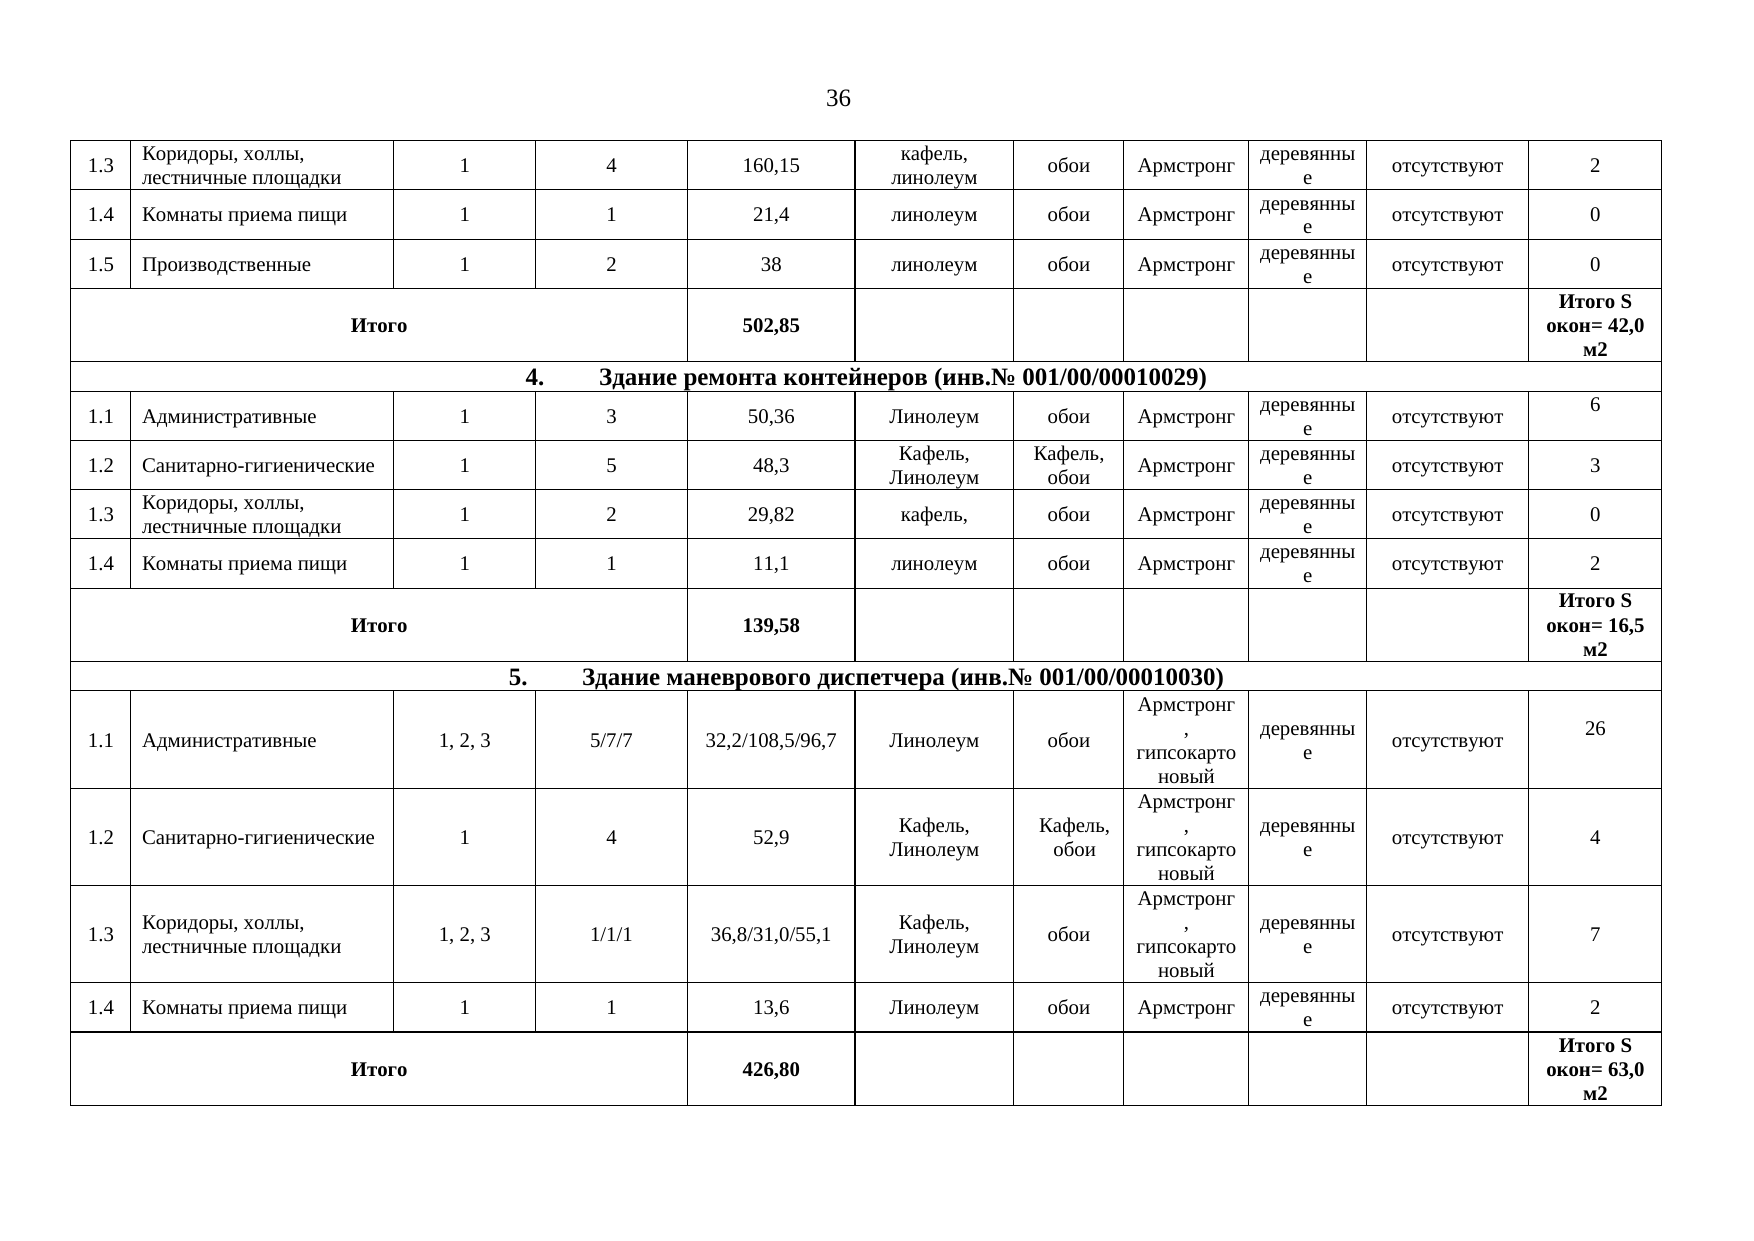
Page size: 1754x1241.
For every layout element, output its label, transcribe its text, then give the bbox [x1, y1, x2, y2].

table_cell обои [1014, 190, 1123, 238]
table_cell [1249, 589, 1366, 661]
table_cell 2 [536, 240, 687, 288]
table_cell 3 [1529, 441, 1661, 489]
table_cell деревянные [1249, 983, 1366, 1031]
table_cell [856, 289, 1013, 361]
table_cell 1.2 [71, 789, 130, 885]
table_cell Административные [131, 691, 393, 788]
table_cell 1.3 [71, 886, 130, 982]
table_cell 5 [536, 441, 687, 489]
table_cell Итого [71, 1033, 687, 1105]
table_cell 1 [536, 190, 687, 238]
table_cell 1 [536, 539, 687, 587]
table_cell Линолеум [856, 392, 1013, 440]
table_cell Итого [71, 589, 687, 661]
table_cell отсутствуют [1367, 392, 1528, 440]
table_cell Армстронг [1124, 441, 1248, 489]
table_cell [1367, 289, 1528, 361]
table_cell Армстронг [1124, 190, 1248, 238]
table_cell 0 [1529, 190, 1661, 238]
table_cell 1.1 [71, 691, 130, 788]
table_cell Производственные [131, 240, 393, 288]
table_cell линолеум [856, 539, 1013, 587]
table_cell обои [1014, 539, 1123, 587]
table_cell Кафель, обои [1014, 789, 1123, 885]
table_cell отсутствуют [1367, 691, 1528, 788]
table_cell 1.4 [71, 539, 130, 587]
table_cell отсутствуют [1367, 240, 1528, 288]
table_cell линолеум [856, 240, 1013, 288]
table_cell обои [1014, 240, 1123, 288]
table_cell [1249, 289, 1366, 361]
table_cell обои [1014, 983, 1123, 1031]
table_cell Линолеум [856, 983, 1013, 1031]
table_cell 1 [394, 141, 535, 189]
table_cell деревянные [1249, 392, 1366, 440]
table_cell кафель, линолеум [856, 141, 1013, 189]
table_cell Армстронг [1124, 490, 1248, 538]
table_cell Армстронг [1124, 392, 1248, 440]
table_cell обои [1014, 392, 1123, 440]
table_cell Коридоры, холлы, лестничные площадки [131, 886, 393, 982]
table_cell Коридоры, холлы, лестничные площадки [131, 141, 393, 189]
table_cell отсутствуют [1367, 789, 1528, 885]
table_cell 160,15 [688, 141, 854, 189]
table_cell 1, 2, 3 [394, 886, 535, 982]
table_cell Линолеум [856, 691, 1013, 788]
table_cell 1 [394, 539, 535, 587]
table_cell 4 [536, 141, 687, 189]
table_cell 1.3 [71, 490, 130, 538]
table_cell деревянные [1249, 190, 1366, 238]
table_cell 1.4 [71, 983, 130, 1031]
table_cell 1.4 [71, 190, 130, 238]
table_cell Комнаты приема пищи [131, 190, 393, 238]
table_cell [1124, 289, 1248, 361]
table_cell деревянные [1249, 539, 1366, 587]
table_cell 1.3 [71, 141, 130, 189]
table_cell 7 [1529, 886, 1661, 982]
table_cell 1/1/1 [536, 886, 687, 982]
table_cell Комнаты приема пищи [131, 983, 393, 1031]
table_cell 1 [394, 392, 535, 440]
table_cell Санитарно-гигиенические [131, 441, 393, 489]
table_cell 1.2 [71, 441, 130, 489]
table_cell отсутствуют [1367, 490, 1528, 538]
table_cell отсутствуют [1367, 983, 1528, 1031]
table_cell обои [1014, 886, 1123, 982]
table_cell Итого S окон= 63,0 м2 [1529, 1033, 1661, 1105]
table_cell Армстронг [1124, 240, 1248, 288]
table_cell Кафель, обои [1014, 441, 1123, 489]
table_cell [1367, 1033, 1528, 1105]
table_cell 0 [1529, 490, 1661, 538]
table_cell 11,1 [688, 539, 854, 587]
table_cell Кафель, Линолеум [856, 886, 1013, 982]
table_cell деревянные [1249, 691, 1366, 788]
table_cell [1124, 589, 1248, 661]
table_cell Итого S окон= 16,5 м2 [1529, 589, 1661, 661]
table_cell отсутствуют [1367, 141, 1528, 189]
table_cell Итого [71, 289, 687, 361]
table_cell Армстронг [1124, 539, 1248, 587]
table_cell 21,4 [688, 190, 854, 238]
table_cell 50,36 [688, 392, 854, 440]
table_cell Армстронг, гипсокартоновый [1124, 691, 1248, 788]
table_cell 48,3 [688, 441, 854, 489]
table_cell Армстронг [1124, 141, 1248, 189]
table_cell отсутствуют [1367, 190, 1528, 238]
table_cell 139,58 [688, 589, 854, 661]
table_cell отсутствуют [1367, 441, 1528, 489]
table_cell Здание маневрового диспетчера (инв.№ 001/00/00010030) [71, 662, 1661, 690]
table_cell деревянные [1249, 240, 1366, 288]
table_cell Армстронг, гипсокартоновый [1124, 886, 1248, 982]
table_cell 29,82 [688, 490, 854, 538]
table_cell Коридоры, холлы, лестничные площадки [131, 490, 393, 538]
table_cell [1124, 1033, 1248, 1105]
table_cell 2 [1529, 141, 1661, 189]
table_cell 3 [536, 392, 687, 440]
table_cell [856, 589, 1013, 661]
table_cell обои [1014, 691, 1123, 788]
table_cell [1014, 1033, 1123, 1105]
table_cell 4 [1529, 789, 1661, 885]
table_cell Административные [131, 392, 393, 440]
table_cell отсутствуют [1367, 886, 1528, 982]
table_cell линолеум [856, 190, 1013, 238]
table_cell 1 [394, 240, 535, 288]
table_cell 426,80 [688, 1033, 854, 1105]
table_cell 26 [1529, 691, 1661, 788]
table_cell 1 [394, 190, 535, 238]
table_cell обои [1014, 490, 1123, 538]
table_cell Кафель, Линолеум [856, 789, 1013, 885]
table_cell 0 [1529, 240, 1661, 288]
table_cell [1367, 589, 1528, 661]
table_cell 1 [536, 983, 687, 1031]
table_cell деревянные [1249, 141, 1366, 189]
table_cell 52,9 [688, 789, 854, 885]
table_cell 32,2/108,5/96,7 [688, 691, 854, 788]
table_cell деревянные [1249, 886, 1366, 982]
table_cell Кафель, Линолеум [856, 441, 1013, 489]
table_cell [856, 1033, 1013, 1105]
table_cell деревянные [1249, 789, 1366, 885]
table_cell 1, 2, 3 [394, 691, 535, 788]
table_cell Итого S окон= 42,0 м2 [1529, 289, 1661, 361]
table_cell 1 [394, 789, 535, 885]
table_cell 4 [536, 789, 687, 885]
table_cell [1249, 1033, 1366, 1105]
table_cell кафель, [856, 490, 1013, 538]
table_cell Комнаты приема пищи [131, 539, 393, 587]
table_cell 1 [394, 983, 535, 1031]
table_cell отсутствуют [1367, 539, 1528, 587]
table_cell 36,8/31,0/55,1 [688, 886, 854, 982]
table_cell деревянные [1249, 441, 1366, 489]
table_cell [1014, 589, 1123, 661]
table_cell 1.5 [71, 240, 130, 288]
table_cell 2 [1529, 983, 1661, 1031]
table_cell 13,6 [688, 983, 854, 1031]
table_cell Армстронг, гипсокартоновый [1124, 789, 1248, 885]
table_cell 38 [688, 240, 854, 288]
table_cell 2 [536, 490, 687, 538]
table_cell [1014, 289, 1123, 361]
table_cell Здание ремонта контейнеров (инв.№ 001/00/00010029) [71, 362, 1661, 391]
table_cell 5/7/7 [536, 691, 687, 788]
table_cell 1.1 [71, 392, 130, 440]
table_cell обои [1014, 141, 1123, 189]
table_cell 2 [1529, 539, 1661, 587]
table_cell Санитарно-гигиенические [131, 789, 393, 885]
table_cell 502,85 [688, 289, 854, 361]
table_cell 1 [394, 490, 535, 538]
table_cell Армстронг [1124, 983, 1248, 1031]
table_cell 1 [394, 441, 535, 489]
table_cell деревянные [1249, 490, 1366, 538]
table_cell 6 [1529, 392, 1661, 440]
